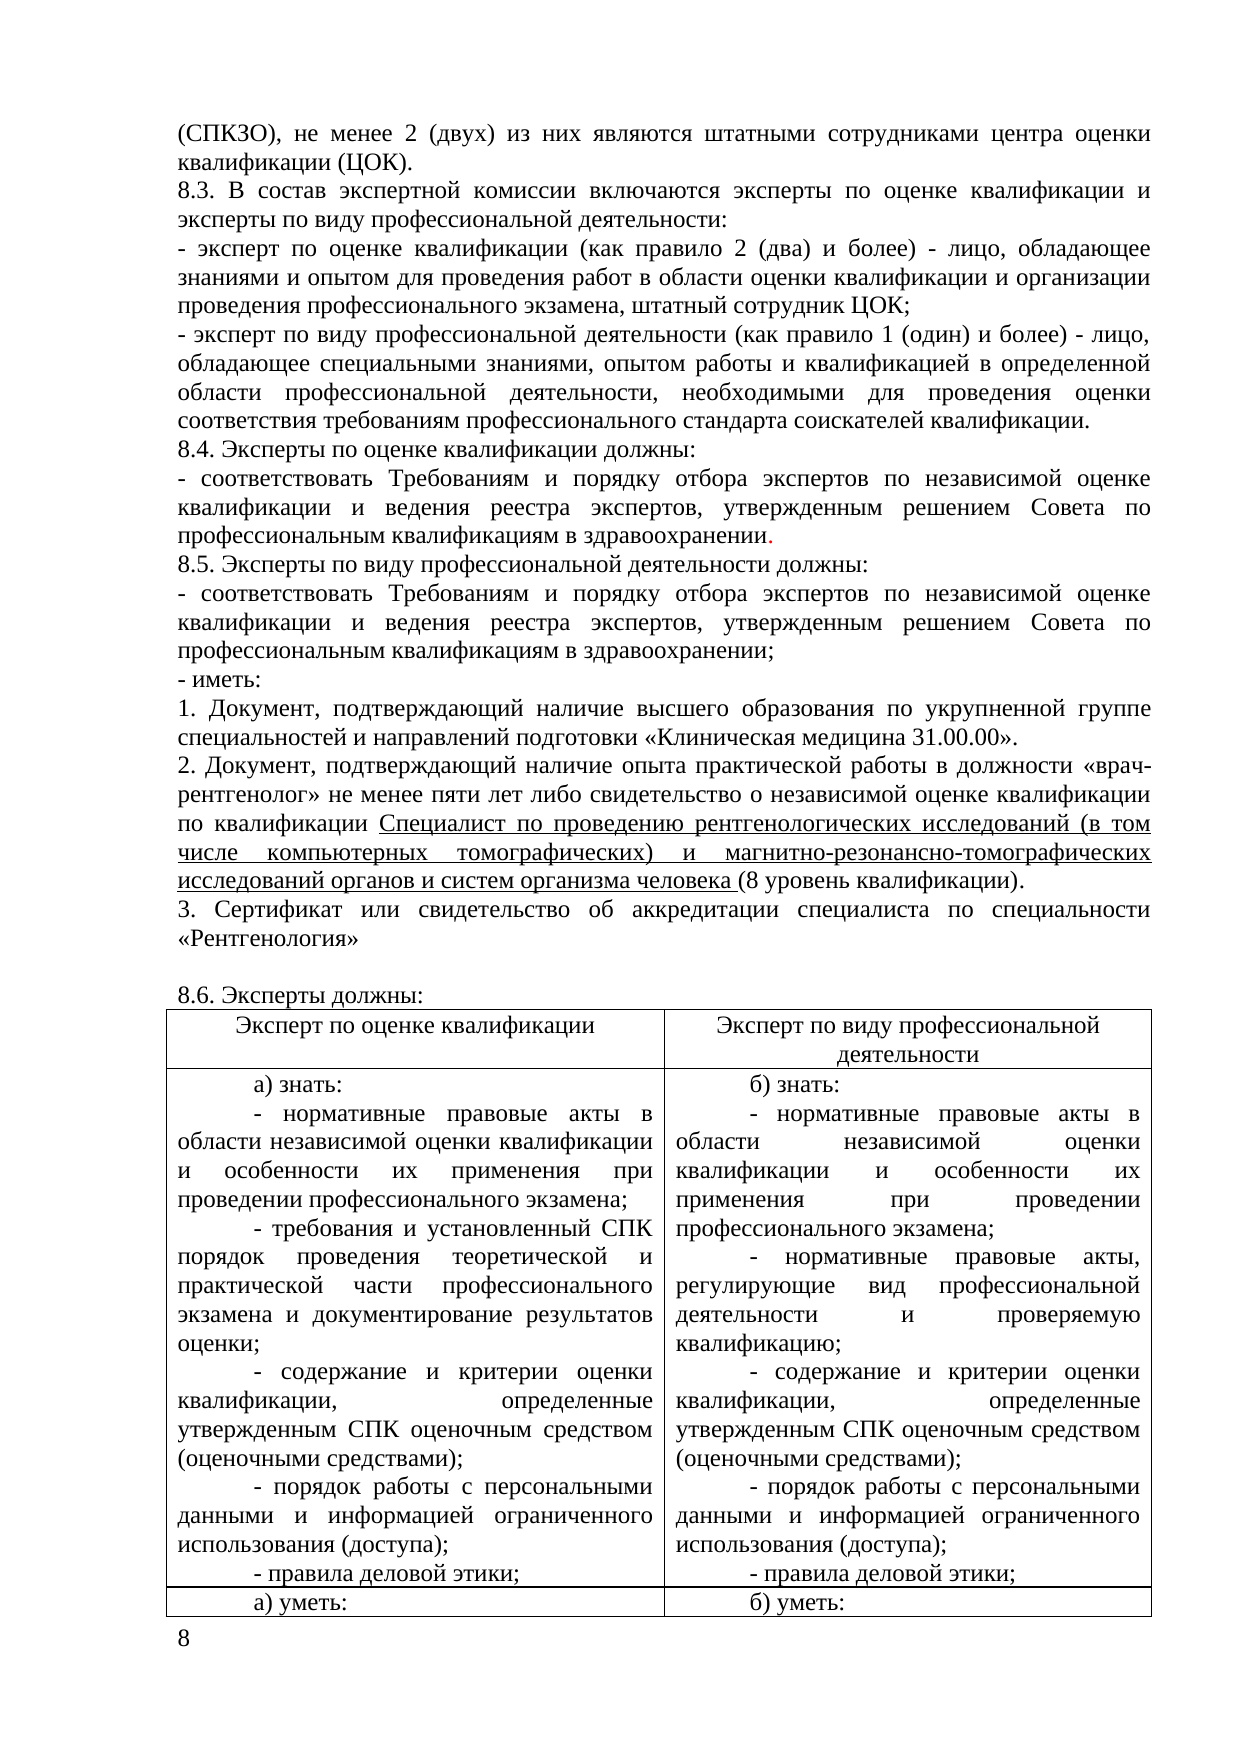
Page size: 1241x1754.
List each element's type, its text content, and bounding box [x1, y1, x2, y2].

table_cell б) знать: - нормативные правовые акты в области независимой оценки квалификации и особенности их применения при проведении профессионального экзамена; - нормативные правовые акты, регулирующие вид профессиональной деятельности и проверяемую квалификацию; - содержание и критерии оценки квалификации, определенные утвержденным СПК оценочным средством (оценочными средствами); - порядок работы с персональными данными и информацией ограниченного использования (доступа); - правила деловой этики; [665, 1069, 1151, 1586]
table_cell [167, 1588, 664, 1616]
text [177, 118, 1152, 176]
list - эксперт по виду профессиональной деятельности (как правило 1 (один) и более) - лицо, обладающее специальными знаниями, опытом работы и квалификацией в определенной области профессиональной деятельности, необходимыми для проведения оценки соответствия требованиям профессионального стандарта соискателей квалификации. [177, 319, 1152, 434]
list 8.4. Эксперты по оценке квалификации должны: [177, 434, 1152, 463]
list 2. Документ, подтверждающий наличие опыта практической работы в должности «врач-рентгенолог» не менее пяти лет либо свидетельство о независимой оценке квалификации по квалификации Специалист по проведению рентгенологических исследований (в том числе компьютерных томографических) и магнитно-резонансно-томографических исследований органов и систем организма человека (8 уровень квалификации). [177, 751, 1152, 862]
table_cell а) знать: - нормативные правовые акты в области независимой оценки квалификации и особенности их применения при проведении профессионального экзамена; - требования и установленный СПК порядок проведения теоретической и практической части профессионального экзамена и документирование результатов оценки; - содержание и критерии оценки квалификации, определенные утвержденным СПК оценочным средством (оценочными средствами); - порядок работы с персональными данными и информацией ограниченного использования (доступа); - правила деловой этики; [167, 1069, 664, 1586]
list - соответствовать Требованиям и порядку отбора экспертов по независимой оценке квалификации и ведения реестра экспертов, утвержденным решением Совета по профессиональным квалификациям в здравоохранении. [177, 463, 1152, 549]
list - соответствовать Требованиям и порядку отбора экспертов по независимой оценке квалификации и ведения реестра экспертов, утвержденным решением Совета по профессиональным квалификациям в здравоохранении; [177, 578, 1152, 664]
text 8.6. Эксперты должны: [177, 981, 1152, 1009]
list 8.3. В состав экспертной комиссии включаются эксперты по оценке квалификации и эксперты по виду профессиональной деятельности: [177, 176, 1152, 233]
list 3. Сертификат или свидетельство об аккредитации специалиста по специальности «Рентгенология» [177, 894, 1152, 952]
list 1. Документ, подтверждающий наличие высшего образования по укрупненной группе специальностей и направлений подготовки «Клиническая медицина 31.00.00». [177, 693, 1152, 751]
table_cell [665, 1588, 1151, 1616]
table_header Эксперт по виду профессиональной деятельности [665, 1010, 1151, 1068]
list - иметь: [177, 664, 1152, 693]
table_header Эксперт по оценке квалификации [167, 1010, 664, 1068]
list - эксперт по оценке квалификации (как правило 2 (два) и более) - лицо, обладающее знаниями и опытом для проведения работ в области оценки квалификации и организации проведения профессионального экзамена, штатный сотрудник ЦОК; [177, 233, 1152, 319]
list 2. Документ, подтверждающий наличие опыта практической работы в должности «врач-рентгенолог» не менее пяти лет либо свидетельство о независимой оценке квалификации по квалификации Специалист по проведению рентгенологических исследований (в том числе компьютерных томографических) и магнитно-резонансно-томографических исследований органов и систем организма человека (8 уровень квалификации). [177, 863, 1152, 894]
list 8.5. Эксперты по виду профессиональной деятельности должны: [177, 549, 1152, 578]
